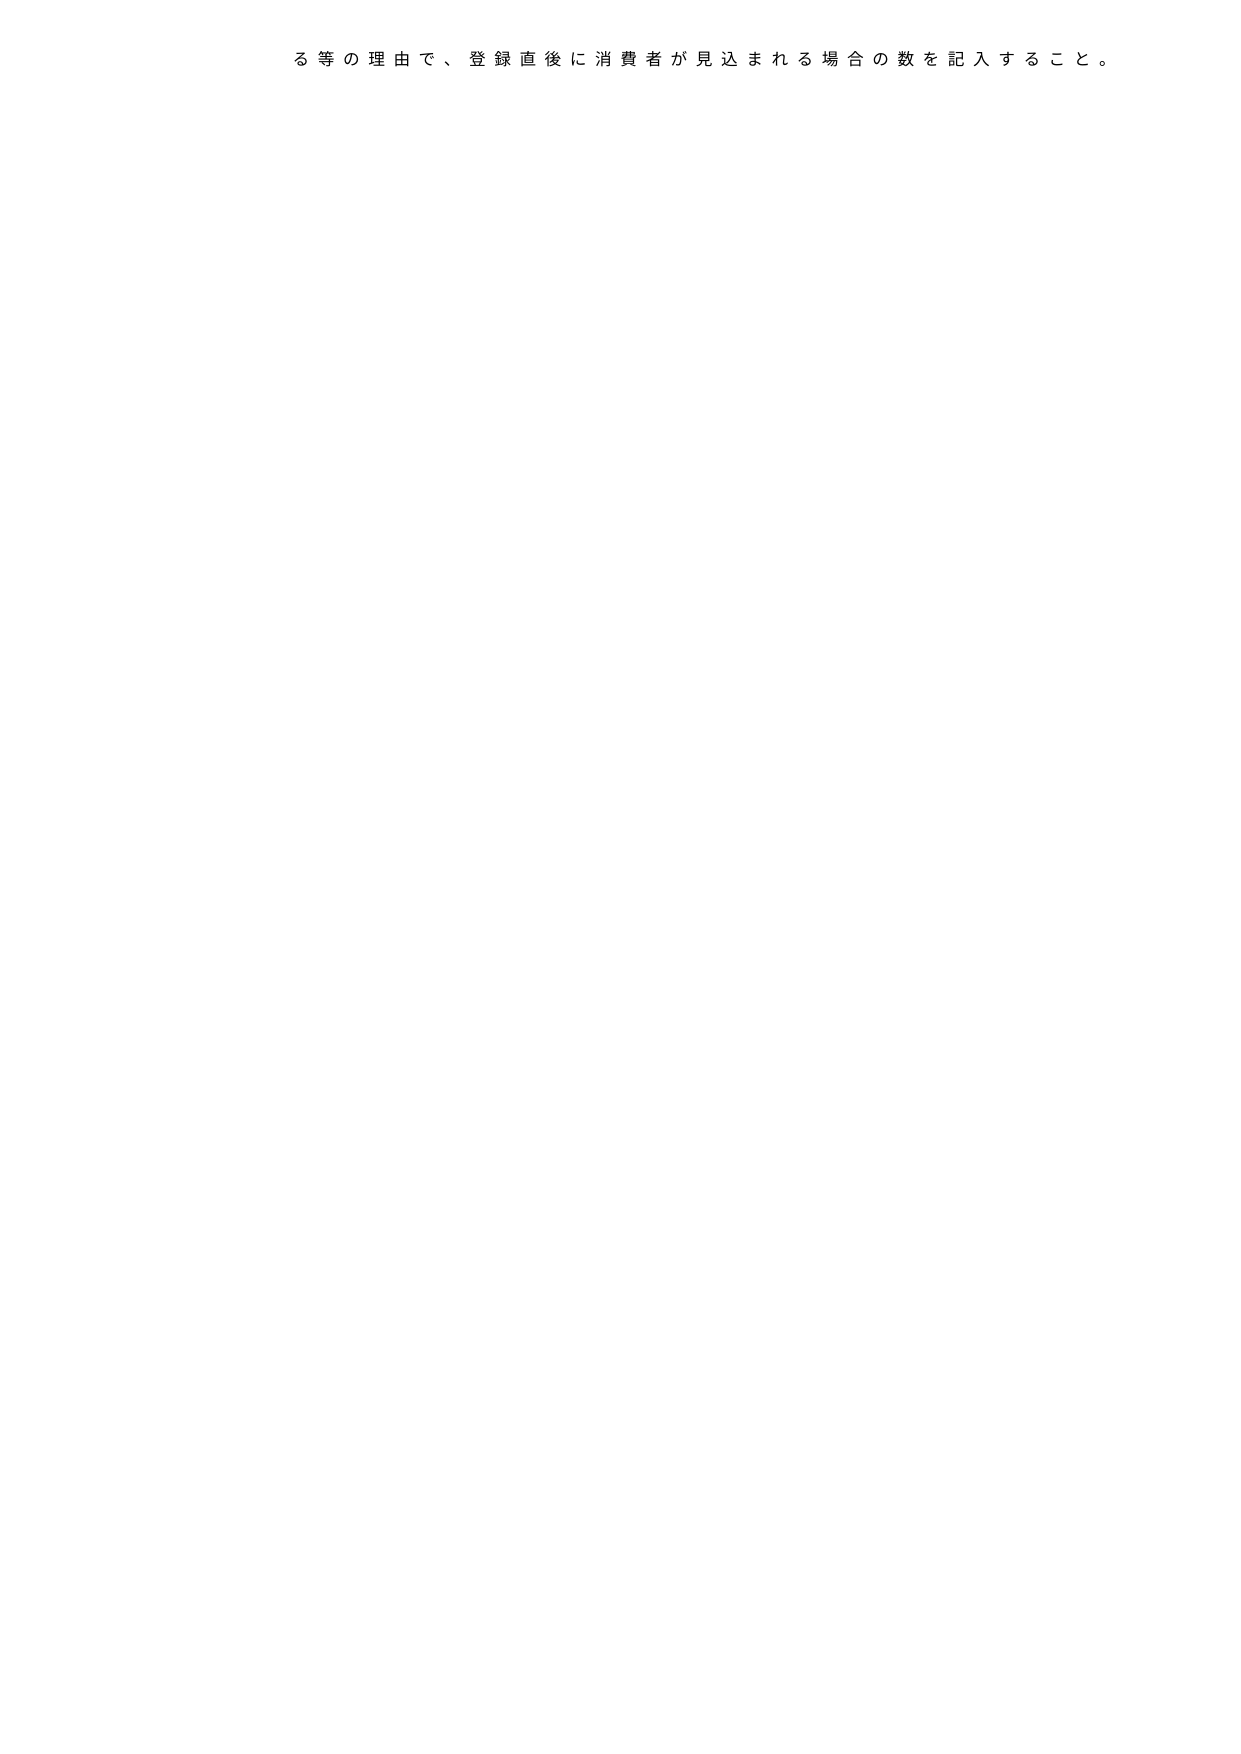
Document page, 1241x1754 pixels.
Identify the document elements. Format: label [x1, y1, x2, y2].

text [266, 43, 1149, 72]
